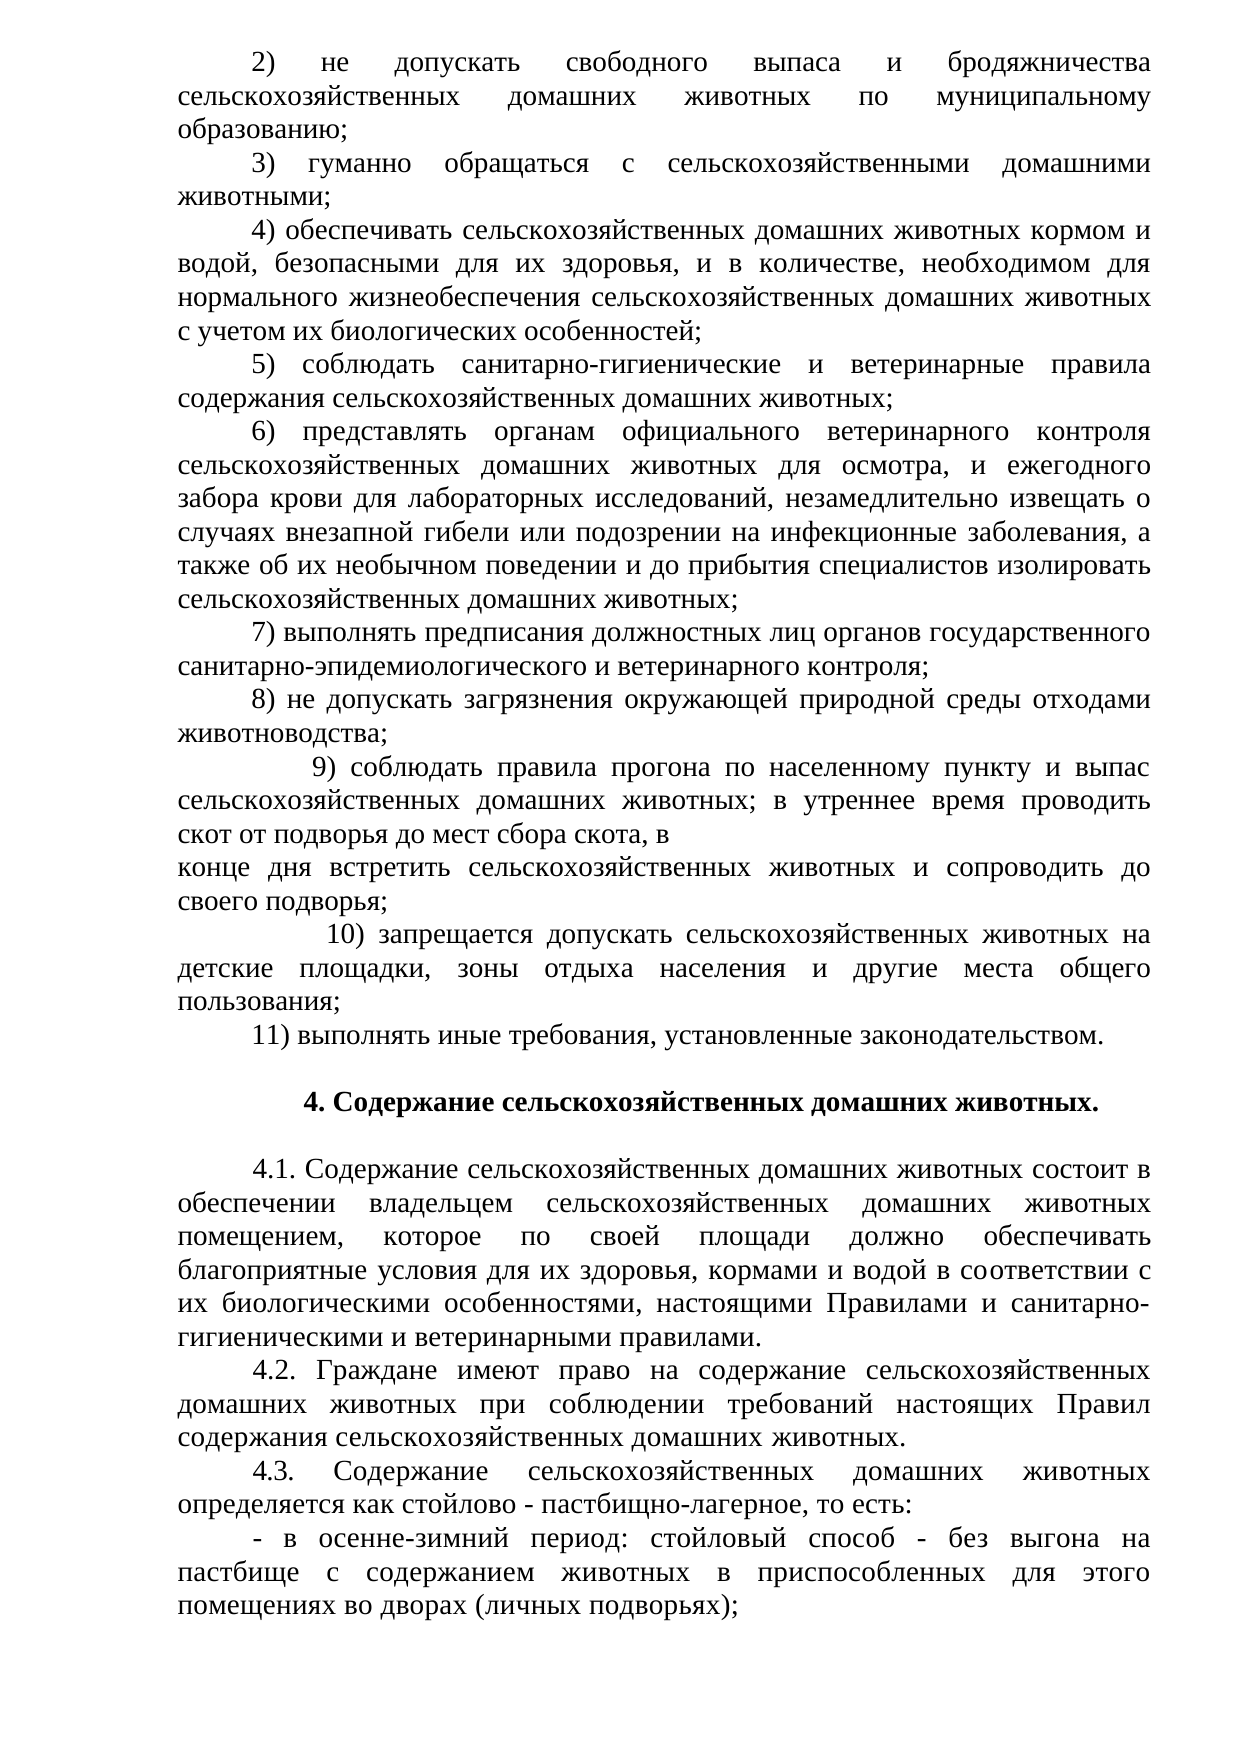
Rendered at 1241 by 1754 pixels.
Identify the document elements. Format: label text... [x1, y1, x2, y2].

text 8) не допускать загрязнения окружающей природной среды отходами животноводства; [177, 682, 1152, 749]
text 9) соблюдать правила прогона по населенному пункту и выпас сельскохозяйственных домашних животных; в утреннее время проводить скот от подворья до мест сбора скота, в [177, 749, 1152, 849]
text 3) гуманно обращаться с сельскохозяйственными домашними животными; [177, 145, 1152, 212]
text 6) представлять органам официального ветеринарного контроля сельскохозяйственных домашних животных для осмотра, и ежегодного забора крови для лабораторных исследований, незамедлительно извещать о случаях внезапной гибели или подозрении на инфекционные заболевания, а также об их необычном поведении и до прибытия специалистов изолировать сельскохозяйственных домашних животных; [177, 413, 1152, 614]
text 10) запрещается допускать сельскохозяйственных животных на детские площадки, зоны отдыха населения и другие места общего пользования; [177, 916, 1152, 1017]
text 7) выполнять предписания должностных лиц органов государственного санитарно-эпидемиологического и ветеринарного контроля; [177, 614, 1152, 682]
text конце дня встретить сельскохозяйственных животных и сопроводить до своего подворья; [177, 849, 1152, 916]
text 5) соблюдать санитарно-гигиенические и ветеринарные правила содержания сельскохозяйственных домашних животных; [177, 346, 1152, 413]
text 11) выполнять иные требования, установленные законодательством. [177, 1017, 1152, 1051]
text 4.2. Граждане имеют право на содержание сельскохозяйственных домашних животных при соблюдении требований настоящих Правил содержания сельскохозяйственных домашних животных. [177, 1352, 1152, 1453]
text - в осенне-зимний период: стойловый способ - без выгона на пастбище с содержанием животных в приспособленных для этого помещениях во дворах (личных подворьях); [177, 1520, 1152, 1621]
text 4. Содержание сельскохозяйственных домашних животных. [177, 1084, 1152, 1118]
text 4.3. Содержание сельскохозяйственных домашних животных определяется как стойлово - пастбищно-лагерное, то есть: [177, 1453, 1152, 1520]
text 2) не допускать свободного выпаса и бродяжничества сельскохозяйственных домашних животных по муниципальному образованию; [177, 44, 1152, 145]
text 4) обеспечивать сельскохозяйственных домашних животных кормом и водой, безопасными для их здоровья, и в количестве, необходимом для нормального жизнеобеспечения сельскохозяйственных домашних животных с учетом их биологических особенностей; [177, 212, 1152, 346]
text 4.1. Содержание сельскохозяйственных домашних животных состоит в обеспечении владельцем сельскохозяйственных домашних животных помещением, которое по своей площади должно обеспечивать благоприятные условия для их здоровья, кормами и водой в соответствии с их биологическими особенностями, настоящими Правилами и санитарно-гигиеническими и ветеринарными правилами. [177, 1151, 1152, 1352]
